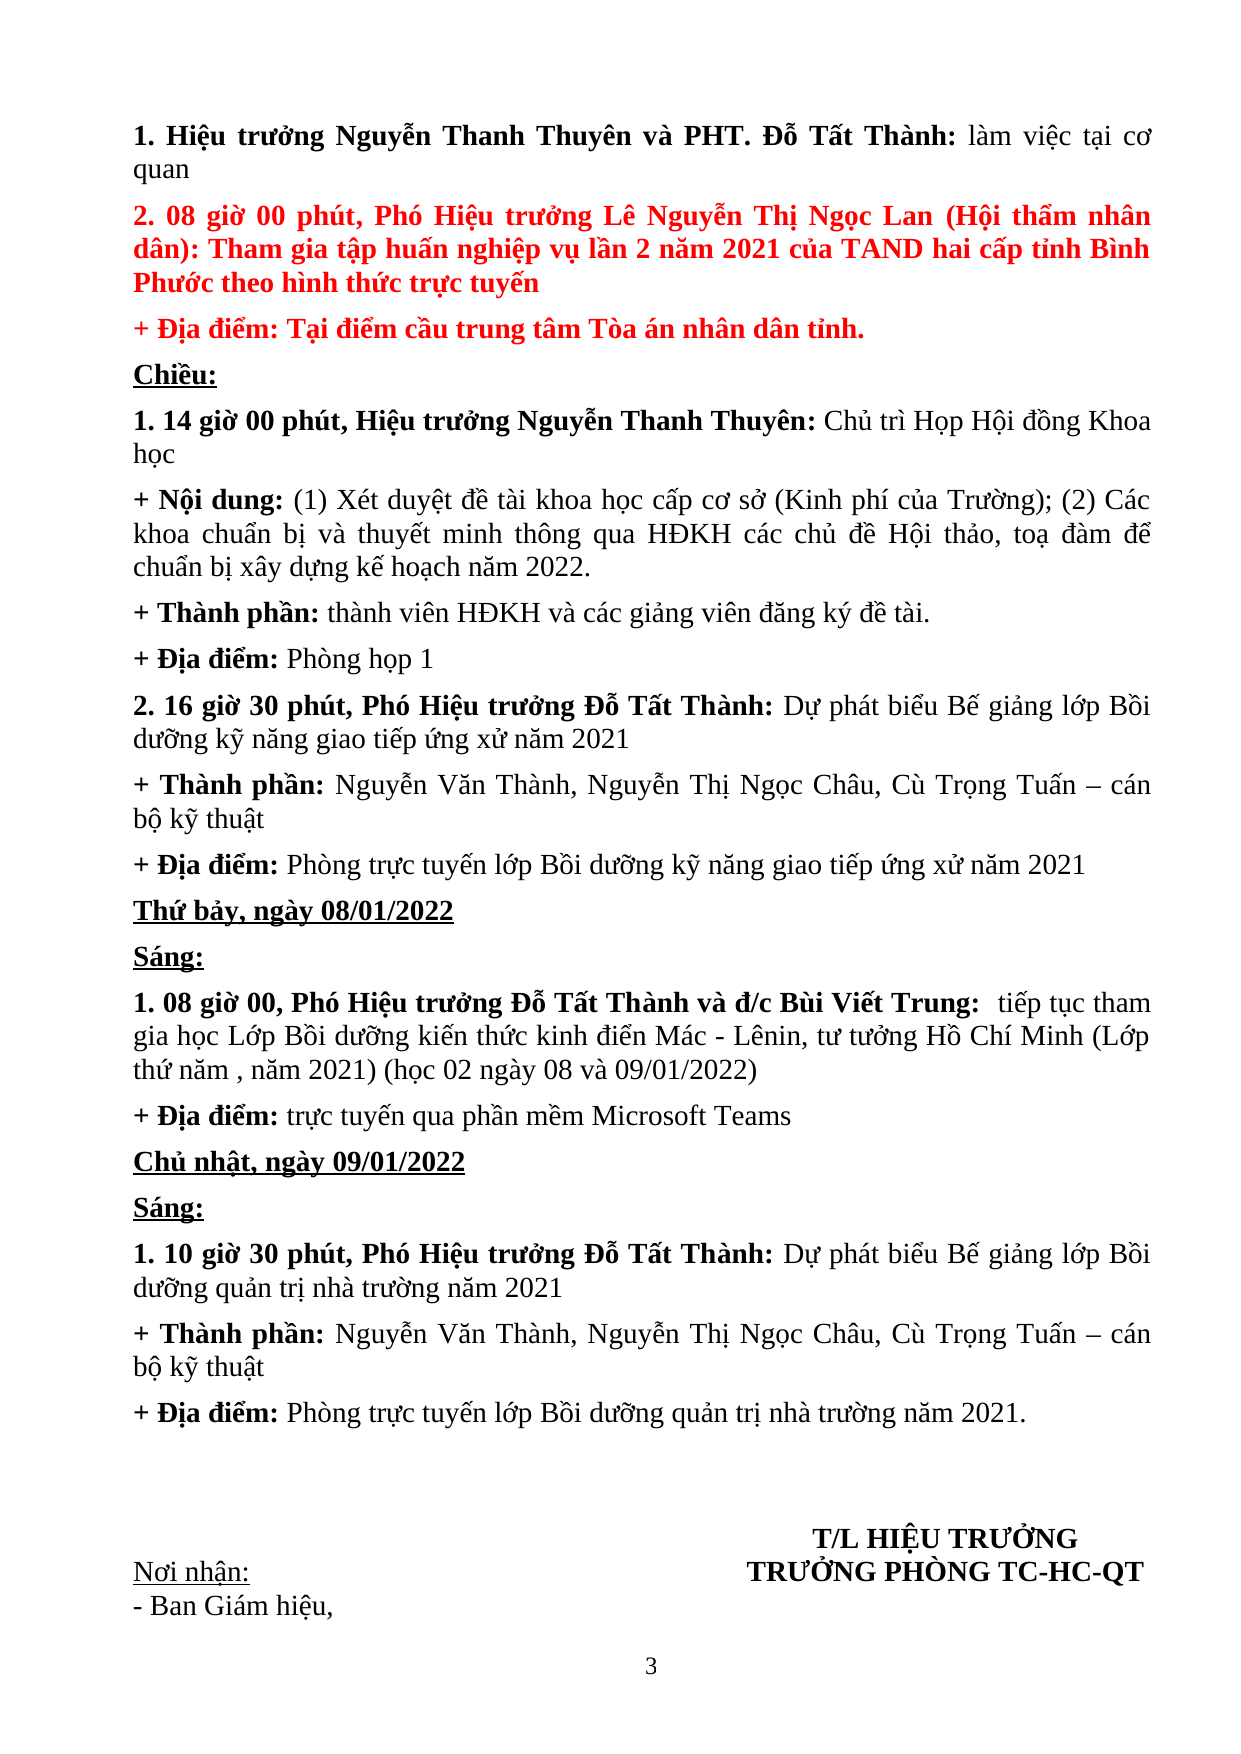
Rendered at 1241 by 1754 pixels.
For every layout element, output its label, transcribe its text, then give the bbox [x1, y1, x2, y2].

text 1. 08 giờ 00, Phó Hiệu trưởng Đỗ Tất Thành và đ/c Bùi Viết Trung: tiếp tục tham gia học Lớp Bồi dưỡng kiến thức kinh điển Mác - Lênin, tư tưởng Hồ Chí Minh (Lớp thứ năm , năm 2021) (học 02 ngày 08 và 09/01/2022) [133, 985, 1152, 1086]
text 2. 08 giờ 00 phút, Phó Hiệu trưởng Lê Nguyễn Thị Ngọc Lan (Hội thẩm nhân dân): Tham gia tập huấn nghiệp vụ lần 2 năm 2021 của TAND hai cấp tỉnh Bình Phước theo hình thức trực tuyến [133, 198, 1152, 298]
text T/L HIỆU TRƯỞNG [133, 1521, 1152, 1554]
text 1. 14 giờ 00 phút, Hiệu trưởng Nguyễn Thanh Thuyên: Chủ trì Họp Hội đồng Khoa học [133, 403, 1152, 470]
text Chiều: [133, 357, 1152, 390]
text Nơi nhận: TRƯỞNG PHÒNG TC-HC-QT [133, 1554, 1152, 1588]
text - Ban Giám hiệu, [133, 1588, 1152, 1622]
text 2. 16 giờ 30 phút, Phó Hiệu trưởng Đỗ Tất Thành: Dự phát biểu Bế giảng lớp Bồi dưỡng kỹ năng giao tiếp ứng xử năm 2021 [133, 688, 1152, 755]
text + Địa điểm: Phòng trực tuyến lớp Bồi dưỡng kỹ năng giao tiếp ứng xử năm 2021 [133, 847, 1152, 880]
text Sáng: [133, 939, 1152, 972]
text + Nội dung: (1) Xét duyệt đề tài khoa học cấp cơ sở (Kinh phí của Trường); (2) Các khoa chuẩn bị và thuyết minh thông qua HĐKH các chủ đề Hội thảo, toạ đàm để chuẩn bị xây dựng kế hoạch năm 2022. [133, 482, 1152, 583]
text + Thành phần: thành viên HĐKH và các giảng viên đăng ký đề tài. [133, 596, 1152, 629]
text + Địa điểm: Phòng họp 1 [133, 642, 1152, 675]
text + Địa điểm: trực tuyến qua phần mềm Microsoft Teams [133, 1098, 1152, 1132]
text Sáng: [133, 1190, 1152, 1224]
text Chủ nhật, ngày 09/01/2022 [133, 1144, 1152, 1178]
text + Thành phần: Nguyễn Văn Thành, Nguyễn Thị Ngọc Châu, Cù Trọng Tuấn – cán bộ kỹ thuật [133, 767, 1152, 834]
text 1. 10 giờ 30 phút, Phó Hiệu trưởng Đỗ Tất Thành: Dự phát biểu Bế giảng lớp Bồi dưỡng quản trị nhà trường năm 2021 [133, 1236, 1152, 1303]
text + Thành phần: Nguyễn Văn Thành, Nguyễn Thị Ngọc Châu, Cù Trọng Tuấn – cán bộ kỹ thuật [133, 1316, 1152, 1383]
text + Địa điểm: Phòng trực tuyến lớp Bồi dưỡng quản trị nhà trường năm 2021. [133, 1395, 1152, 1429]
text Thứ bảy, ngày 08/01/2022 [133, 893, 1152, 926]
text 1. Hiệu trưởng Nguyễn Thanh Thuyên và PHT. Đỗ Tất Thành: làm việc tại cơ quan [133, 118, 1152, 185]
text + Địa điểm: Tại điểm cầu trung tâm Tòa án nhân dân tỉnh. [133, 311, 1152, 344]
